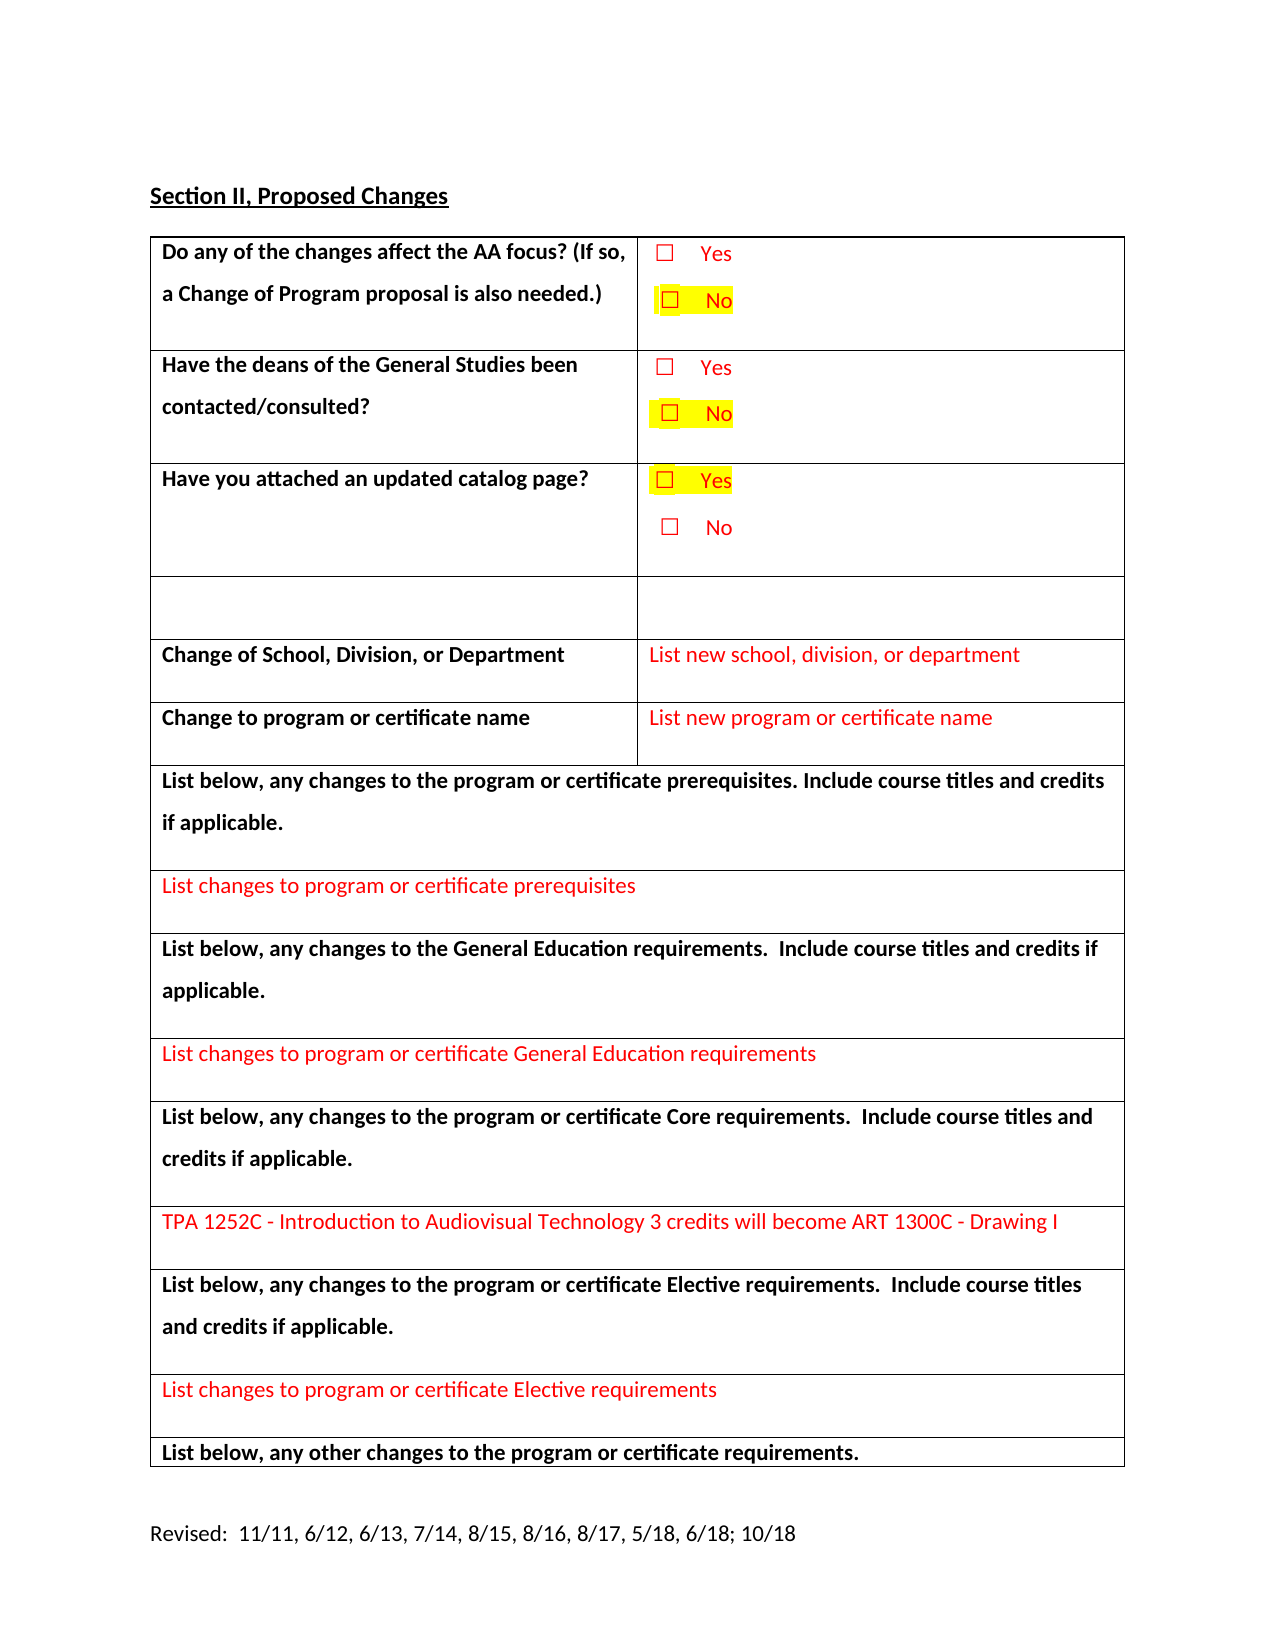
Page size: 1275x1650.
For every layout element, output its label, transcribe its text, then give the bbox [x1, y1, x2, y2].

table_cell List changes to program or certificate prerequisites [151, 871, 1124, 933]
table_cell Change to program or certificate name [151, 703, 637, 765]
text Section II, Proposed Changes [150, 181, 1125, 211]
table_cell List below, any changes to the General Education requirements. Include course titles and credits if applicable. [151, 934, 1124, 1038]
table_header Do any of the changes affect the AA focus? (If so, a Change of Program proposal is also needed.) [151, 238, 637, 349]
table_cell List changes to program or certificate General Education requirements [151, 1039, 1124, 1101]
table_cell [151, 577, 637, 639]
table_cell List new program or certificate name [638, 703, 1124, 765]
table_cell List below, any changes to the program or certificate Core requirements. Include course titles and credits if applicable. [151, 1102, 1124, 1206]
table_cell Have you attached an updated catalog page? [151, 464, 637, 576]
table_cell List new school, division, or department [638, 640, 1124, 702]
table_cell Have the deans of the General Studies been contacted/consulted? [151, 351, 637, 463]
table_cell Change of School, Division, or Department [151, 640, 637, 702]
table_cell TPA 1252C - Introduction to Audiovisual Technology 3 credits will become ART 1300C - Drawing I [151, 1207, 1124, 1269]
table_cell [151, 1438, 1124, 1466]
table_header ☐ Yes ☐ No [638, 238, 1124, 349]
table_cell List changes to program or certificate Elective requirements [151, 1375, 1124, 1437]
table_cell ☐ Yes ☐ No [638, 464, 1124, 576]
table_cell ☐ Yes ☐ No [638, 351, 1124, 463]
table_cell List below, any changes to the program or certificate prerequisites. Include course titles and credits if applicable. [151, 766, 1124, 870]
table_cell [638, 577, 1124, 639]
table_cell List below, any changes to the program or certificate Elective requirements. Include course titles and credits if applicable. [151, 1270, 1124, 1374]
